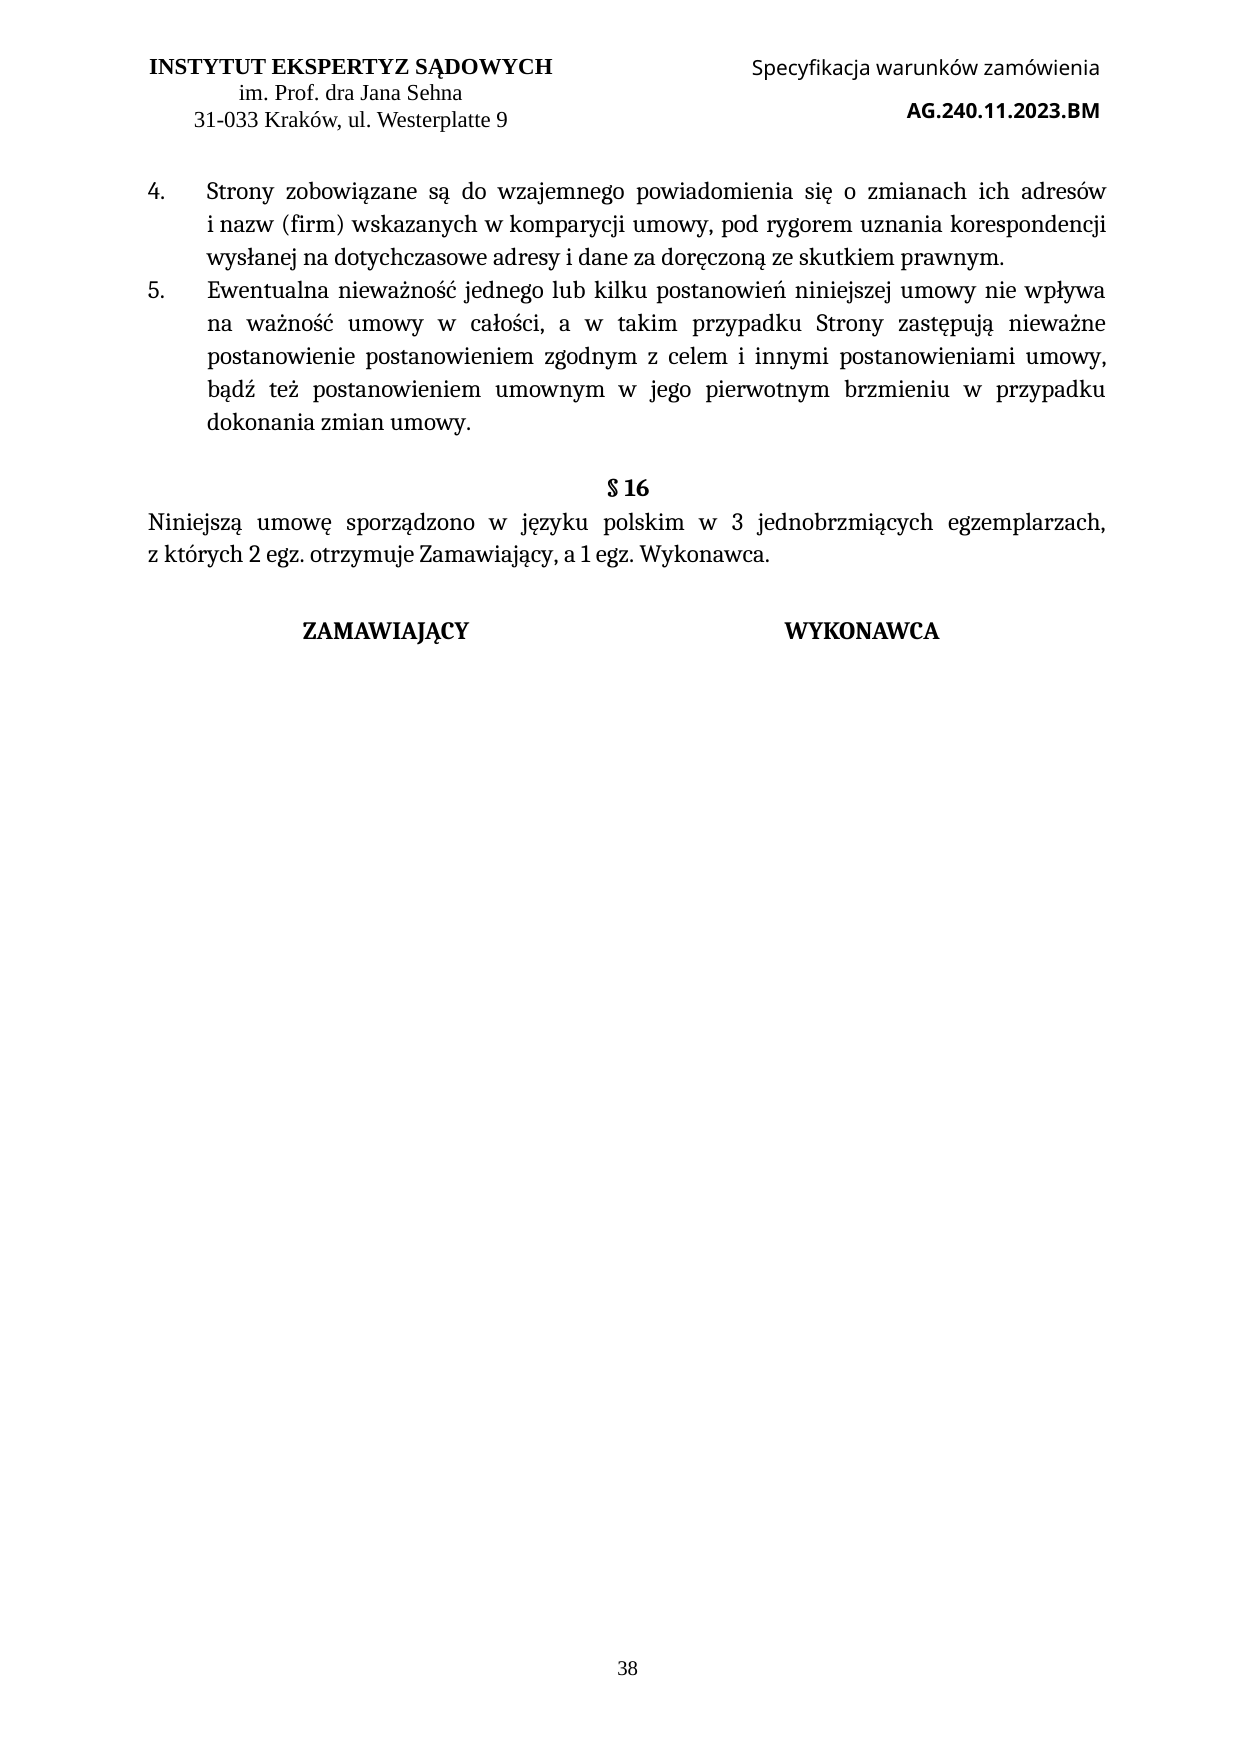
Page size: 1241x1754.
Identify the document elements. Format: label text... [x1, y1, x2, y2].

text § 16 [148, 474, 1107, 503]
table_header ZAMAWIAJĄCY [148, 606, 624, 661]
list Strony zobowiązane są do wzajemnego powiadomienia się o zmianach ich adresów i nazw (firm) wskazanych w komparycji umowy, pod rygorem uznania korespondencji wysłanej na dotychczasowe adresy i dane za doręczoną ze skutkiem prawnym. [148, 177, 1107, 272]
text Niniejszą umowę sporządzono w języku polskim w 3 jednobrzmiących egzemplarzach, z których 2 egz. otrzymuje Zamawiający, a 1 egz. Wykonawca. [148, 507, 1107, 569]
table_header WYKONAWCA [624, 606, 1100, 661]
list Ewentualna nieważność jednego lub kilku postanowień niniejszej umowy nie wpływa na ważność umowy w całości, a w takim przypadku Strony zastępują nieważne postanowienie postanowieniem zgodnym z celem i innymi postanowieniami umowy, bądź też postanowieniem umownym w jego pierwotnym brzmieniu w przypadku dokonania zmian umowy. [148, 276, 1107, 437]
